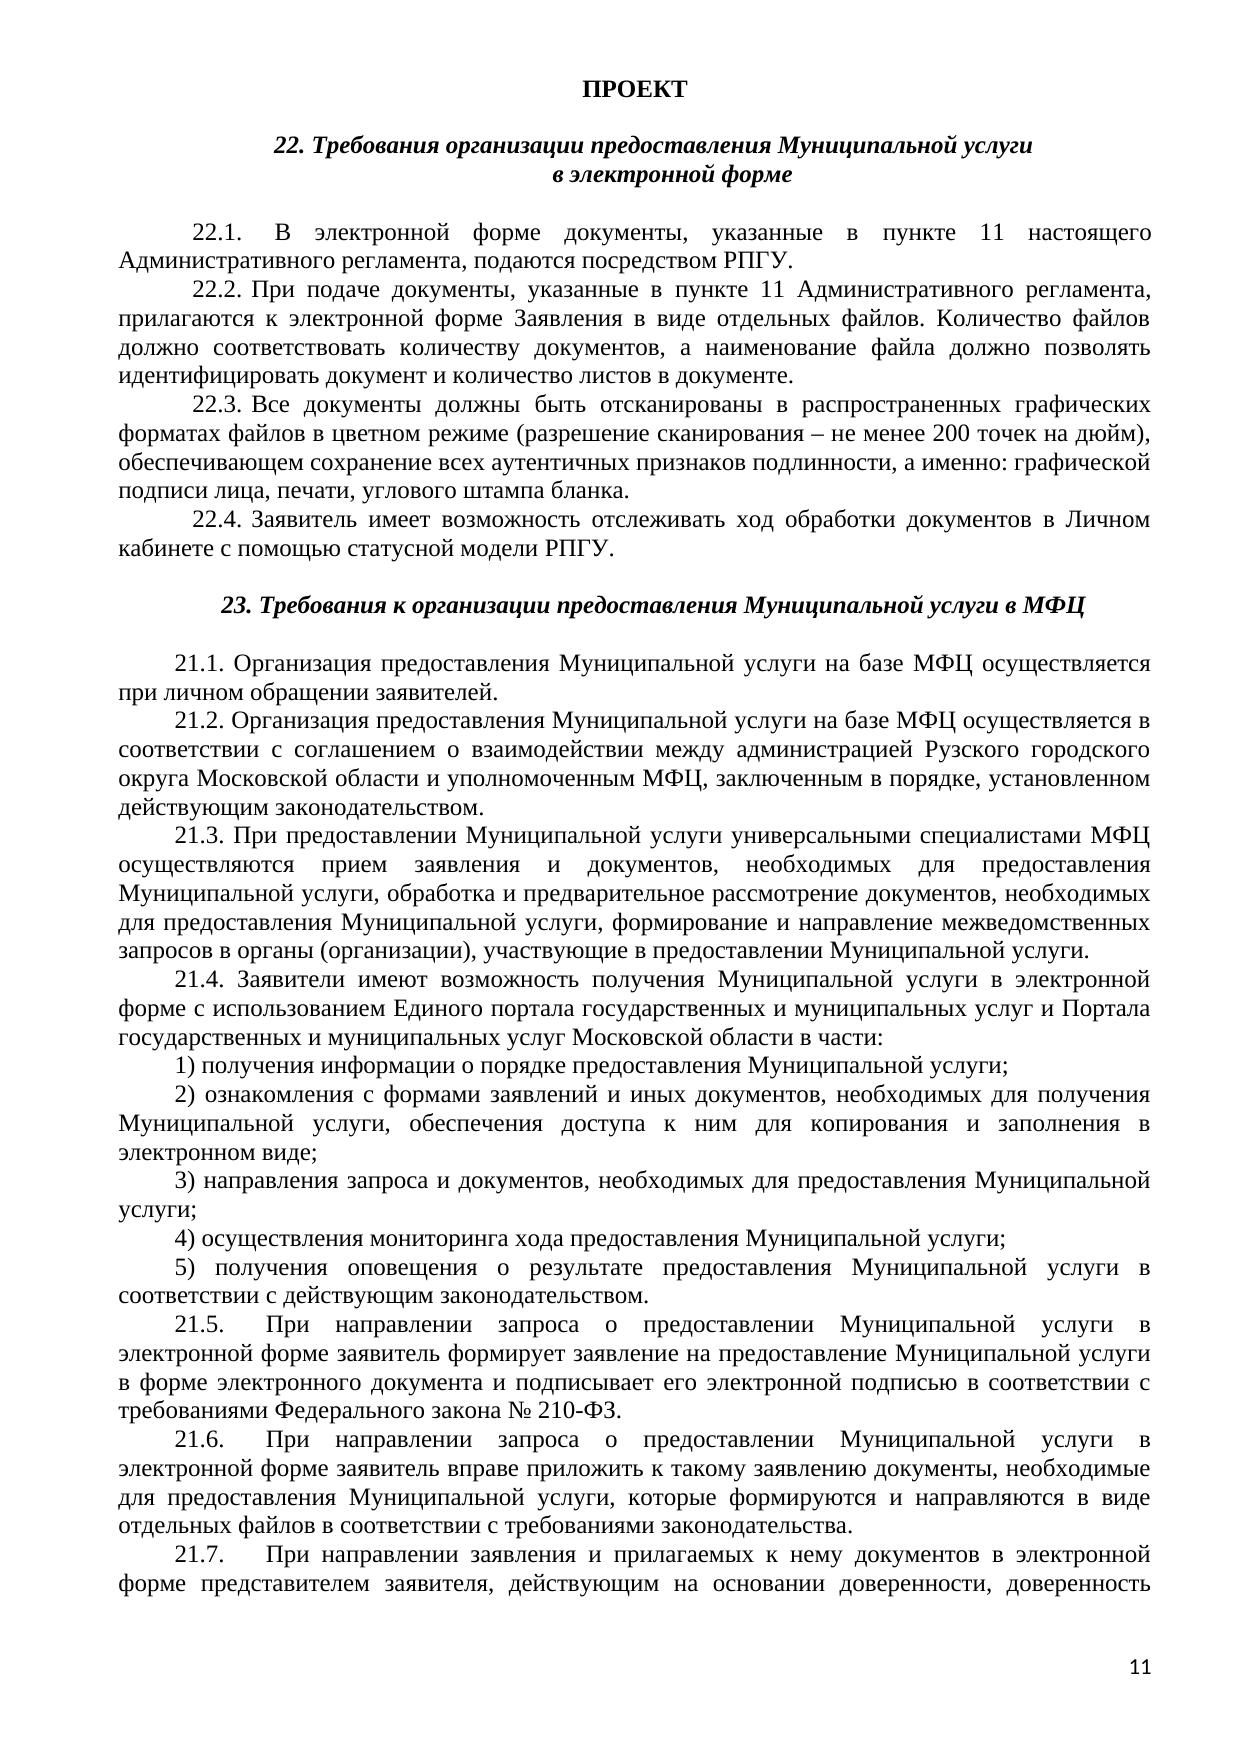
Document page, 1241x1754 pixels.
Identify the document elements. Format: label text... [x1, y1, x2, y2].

list Требования к организации предоставления Муниципальной услуги в МФЦ [156, 591, 1152, 619]
list В электронной форме документы, указанные в пункте 11 настоящего Административного регламента, подаются посредством РПГУ. [118, 217, 1152, 274]
text в электронной форме [193, 159, 1152, 188]
text 21.5. При направлении запроса о предоставлении Муниципальной услуги в электронной форме заявитель формирует заявление на предоставление Муниципальной услуги в форме электронного документа и подписывает его электронной подписью в соответствии с требованиями Федерального закона № 210-ФЗ. [118, 1309, 1152, 1424]
list Все документы должны быть отсканированы в распространенных графических форматах файлов в цветном режиме (разрешение сканирования – не менее 200 точек на дюйм), обеспечивающем сохранение всех аутентичных признаков подлинности, а именно: графической подписи лица, печати, углового штампа бланка. [118, 389, 1152, 504]
text 21.2. Организация предоставления Муниципальной услуги на базе МФЦ осуществляется в соответствии с соглашением о взаимодействии между администрацией Рузского городского округа Московской области и уполномоченным МФЦ, заключенным в порядке, установленном действующим законодательством. [118, 706, 1152, 821]
text 1) получения информации о порядке предоставления Муниципальной услуги; [118, 1051, 1152, 1079]
list Требования организации предоставления Муниципальной услуги [156, 131, 1152, 159]
text 21.4. Заявители имеют возможность получения Муниципальной услуги в электронной форме с использованием Единого портала государственных и муниципальных услуг и Портала государственных и муниципальных услуг Московской области в части: [118, 964, 1152, 1051]
text 21.6. При направлении запроса о предоставлении Муниципальной услуги в электронной форме заявитель вправе приложить к такому заявлению документы, необходимые для предоставления Муниципальной услуги, которые формируются и направляются в виде отдельных файлов в соответствии с требованиями законодательства. [118, 1424, 1152, 1539]
list При подаче документы, указанные в пункте 11 Административного регламента, прилагаются к электронной форме Заявления в виде отдельных файлов. Количество файлов должно соответствовать количеству документов, а наименование файла должно позволять идентифицировать документ и количество листов в документе. [118, 274, 1152, 389]
text 5) получения оповещения о результате предоставления Муниципальной услуги в соответствии с действующим законодательством. [118, 1252, 1152, 1309]
text 2) ознакомления с формами заявлений и иных документов, необходимых для получения Муниципальной услуги, обеспечения доступа к ним для копирования и заполнения в электронном виде; [118, 1079, 1152, 1166]
text 3) направления запроса и документов, необходимых для предоставления Муниципальной услуги; [118, 1166, 1152, 1223]
text 21.1. Организация предоставления Муниципальной услуги на базе МФЦ осуществляется при личном обращении заявителей. [118, 648, 1152, 706]
text 21.3. При предоставлении Муниципальной услуги универсальными специалистами МФЦ осуществляются прием заявления и документов, необходимых для предоставления Муниципальной услуги, обработка и предварительное рассмотрение документов, необходимых для предоставления Муниципальной услуги, формирование и направление межведомственных запросов в органы (организации), участвующие в предоставлении Муниципальной услуги. [118, 821, 1152, 964]
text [118, 1539, 1152, 1597]
text 4) осуществления мониторинга хода предоставления Муниципальной услуги; [118, 1223, 1152, 1252]
list Заявитель имеет возможность отслеживать ход обработки документов в Личном кабинете с помощью статусной модели РПГУ. [118, 504, 1152, 562]
